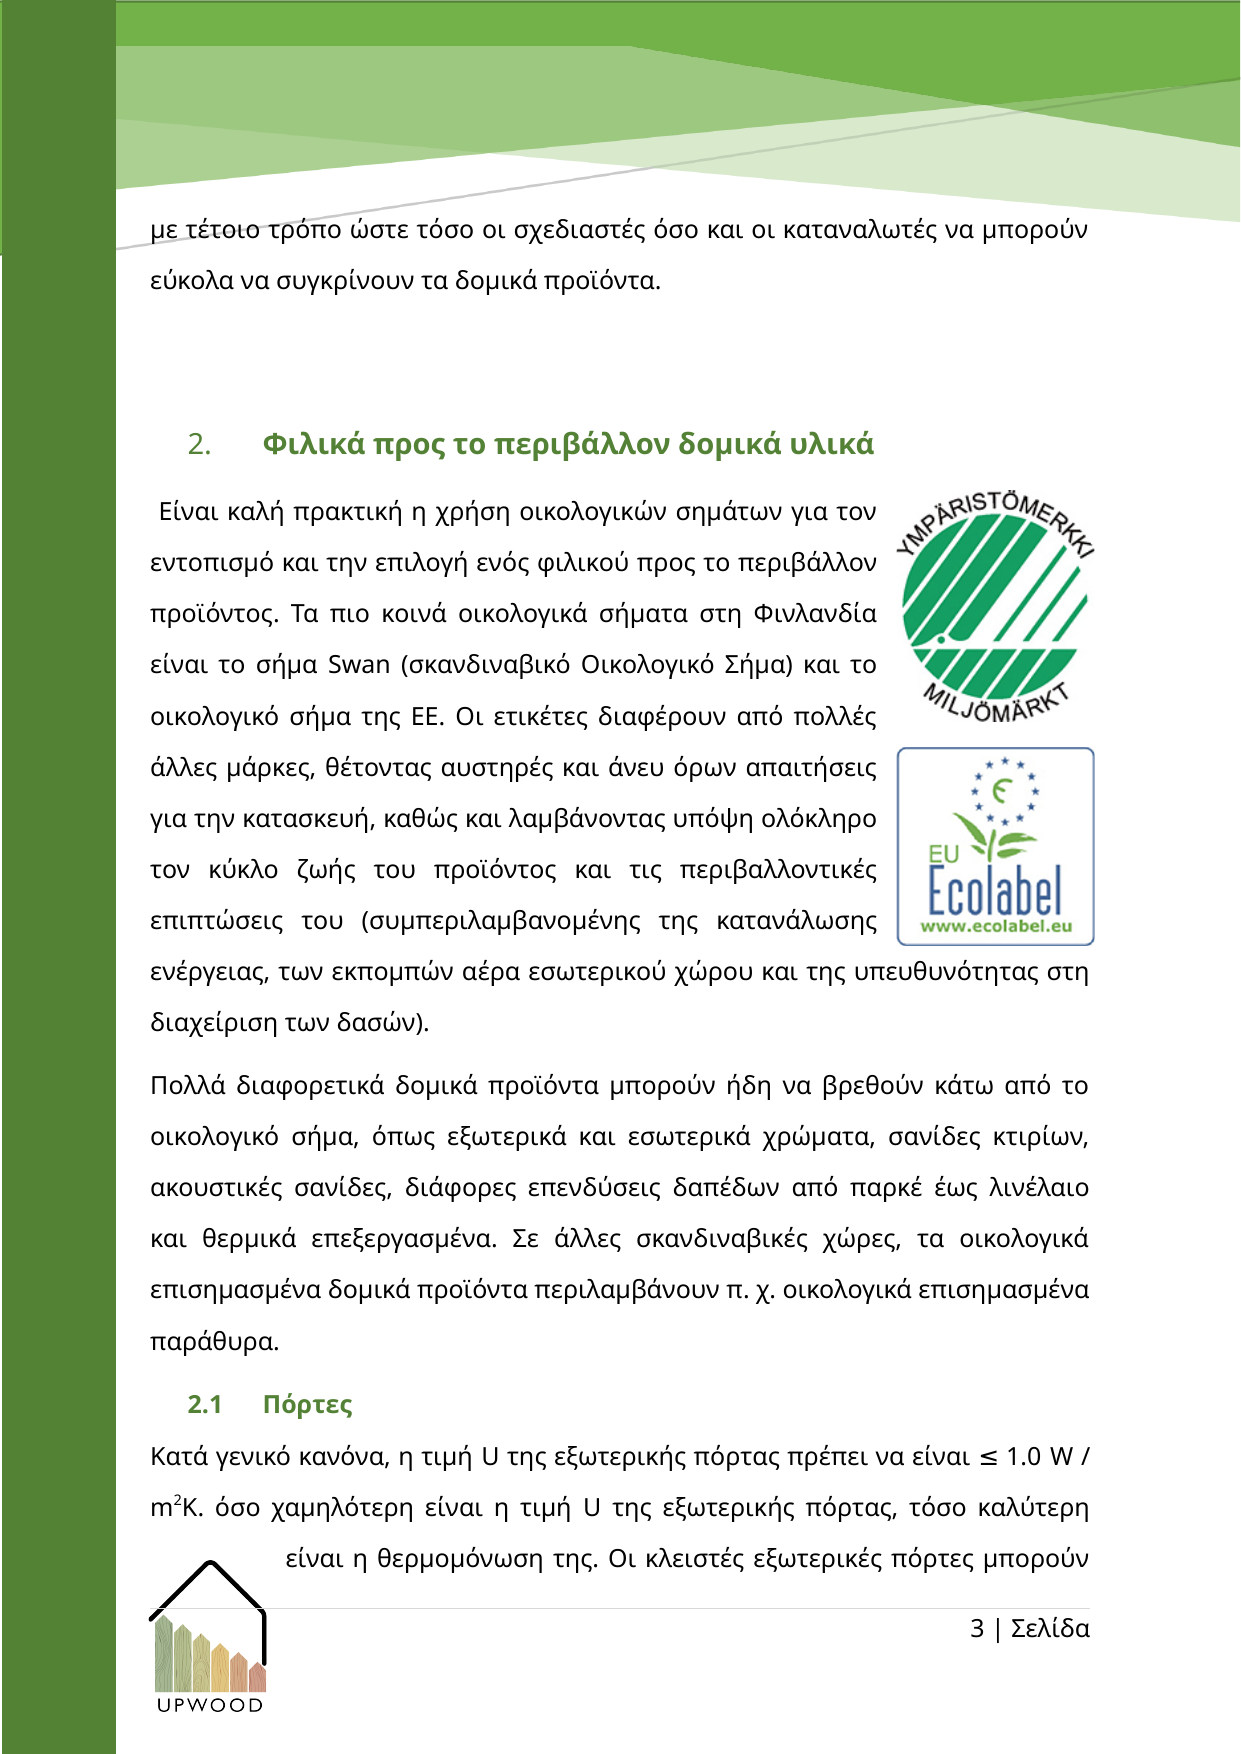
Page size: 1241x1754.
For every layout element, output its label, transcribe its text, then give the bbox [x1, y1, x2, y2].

text Είναι καλή πρακτική η χρήση οικολογικών σημάτων για τον εντοπισμό και την επιλογή ενός φιλικού προς το περιβάλλον προϊόντος. Τα πιο κοινά οικολογικά σήματα στη Φινλανδία είναι το σήμα Swan (σκανδιναβικό Οικολογικό Σήμα) και το οικολογικό σήμα της ΕΕ. Οι ετικέτες διαφέρουν από πολλές άλλες μάρκες, θέτοντας αυστηρές και άνευ όρων απαιτήσεις για την κατασκευή, καθώς και λαμβάνοντας υπόψη ολόκληρο τον κύκλο ζωής του προϊόντος και τις περιβαλλοντικές επιπτώσεις του (συμπεριλαμβανομένης της κατανάλωσης ενέργειας, των εκπομπών αέρα εσωτερικού χώρου και της υπευθυνότητας στη διαχείριση των δασών). [150, 494, 1090, 1038]
picture [116, 46, 1241, 283]
picture [896, 747, 1095, 946]
picture [896, 490, 1095, 722]
subtitle Φιλικά προς το περιβάλλον δομικά υλικά [187, 423, 1090, 463]
picture [148, 1560, 267, 1712]
text Πολλά διαφορετικά δομικά προϊόντα μπορούν ήδη να βρεθούν κάτω από το οικολογικό σήμα, όπως εξωτερικά και εσωτερικά χρώματα, σανίδες κτιρίων, ακουστικές σανίδες, διάφορες επενδύσεις δαπέδων από παρκέ έως λινέλαιο και θερμικά επεξεργασμένα. Σε άλλες σκανδιναβικές χώρες, τα οικολογικά επισημασμένα δομικά προϊόντα περιλαμβάνουν π. χ. οικολογικά επισημασμένα παράθυρα. [150, 1068, 1090, 1357]
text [150, 1438, 1090, 1574]
subtitle Πόρτες [187, 1387, 1090, 1421]
